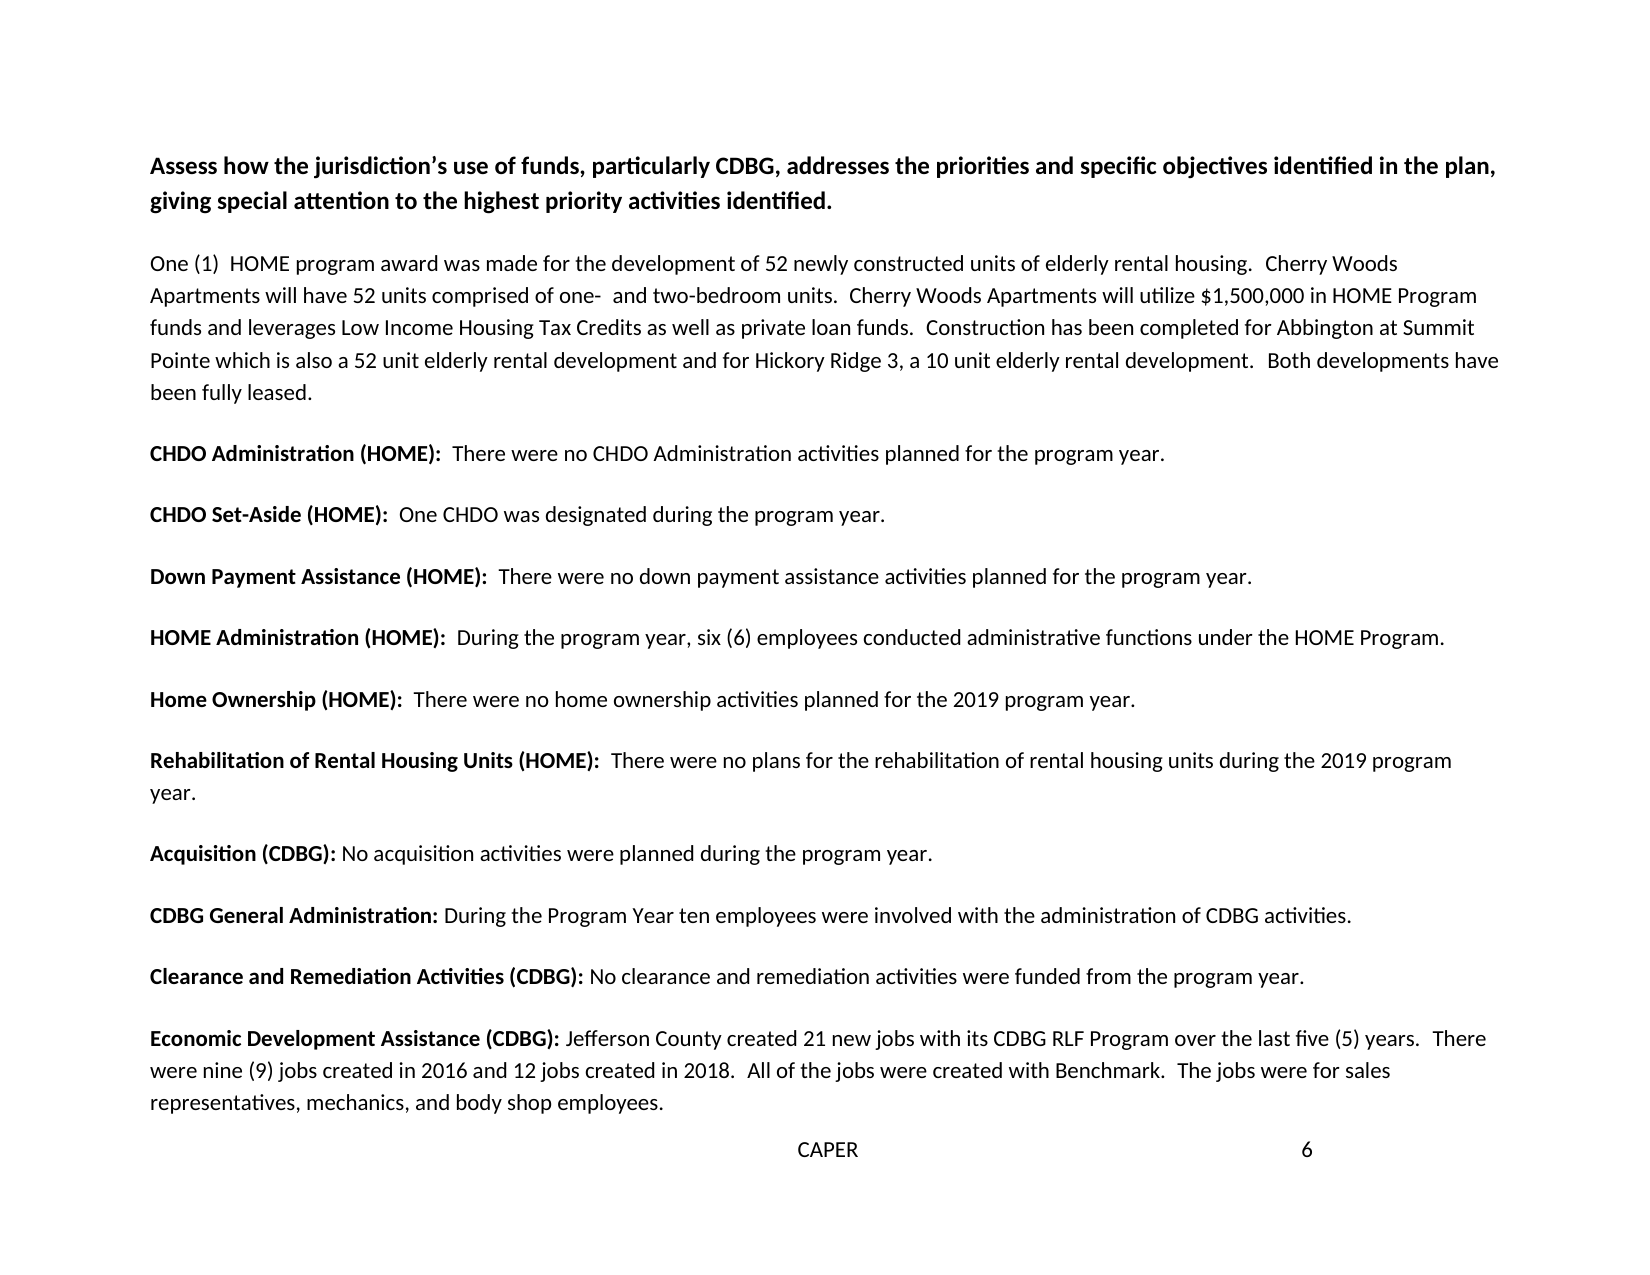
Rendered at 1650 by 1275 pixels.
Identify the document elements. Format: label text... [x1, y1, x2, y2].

text Home Ownership (HOME): There were no home ownership activities planned for the 2019 program year. [150, 685, 1500, 713]
text CHDO Set-Aside (HOME): One CHDO was designated during the program year. [150, 501, 1500, 529]
text Economic Development Assistance (CDBG): Jefferson County created 21 new jobs with its CDBG RLF Program over the last five (5) years. There were nine (9) jobs created in 2016 and 12 jobs created in 2018. All of the jobs were created with Benchmark. The jobs were for sales representatives, mechanics, and body shop employees. [150, 1024, 1500, 1116]
text One (1) HOME program award was made for the development of 52 newly constructed units of elderly rental housing. Cherry Woods Apartments will have 52 units comprised of one- and two-bedroom units. Cherry Woods Apartments will utilize $1,500,000 in HOME Program funds and leverages Low Income Housing Tax Credits as well as private loan funds. Construction has been completed for Abbington at Summit Pointe which is also a 52 unit elderly rental development and for Hickory Ridge 3, a 10 unit elderly rental development. Both developments have been fully leased. [150, 249, 1500, 406]
text CHDO Administration (HOME): There were no CHDO Administration activities planned for the program year. [150, 439, 1500, 467]
text HOME Administration (HOME): During the program year, six (6) employees conducted administrative functions under the HOME Program. [150, 623, 1500, 651]
text Assess how the jurisdiction’s use of funds, particularly CDBG, addresses the priorities and specific objectives identified in the plan, giving special attention to the highest priority activities identified. [150, 150, 1500, 216]
text Rehabilitation of Rental Housing Units (HOME): There were no plans for the rehabilitation of rental housing units during the 2019 program year. [150, 746, 1500, 806]
text CDBG General Administration: During the Program Year ten employees were involved with the administration of CDBG activities. [150, 901, 1500, 929]
text Clearance and Remediation Activities (CDBG): No clearance and remediation activities were funded from the program year. [150, 962, 1500, 990]
text Acquisition (CDBG): No acquisition activities were planned during the program year. [150, 839, 1500, 868]
text Down Payment Assistance (HOME): There were no down payment assistance activities planned for the program year. [150, 562, 1500, 590]
